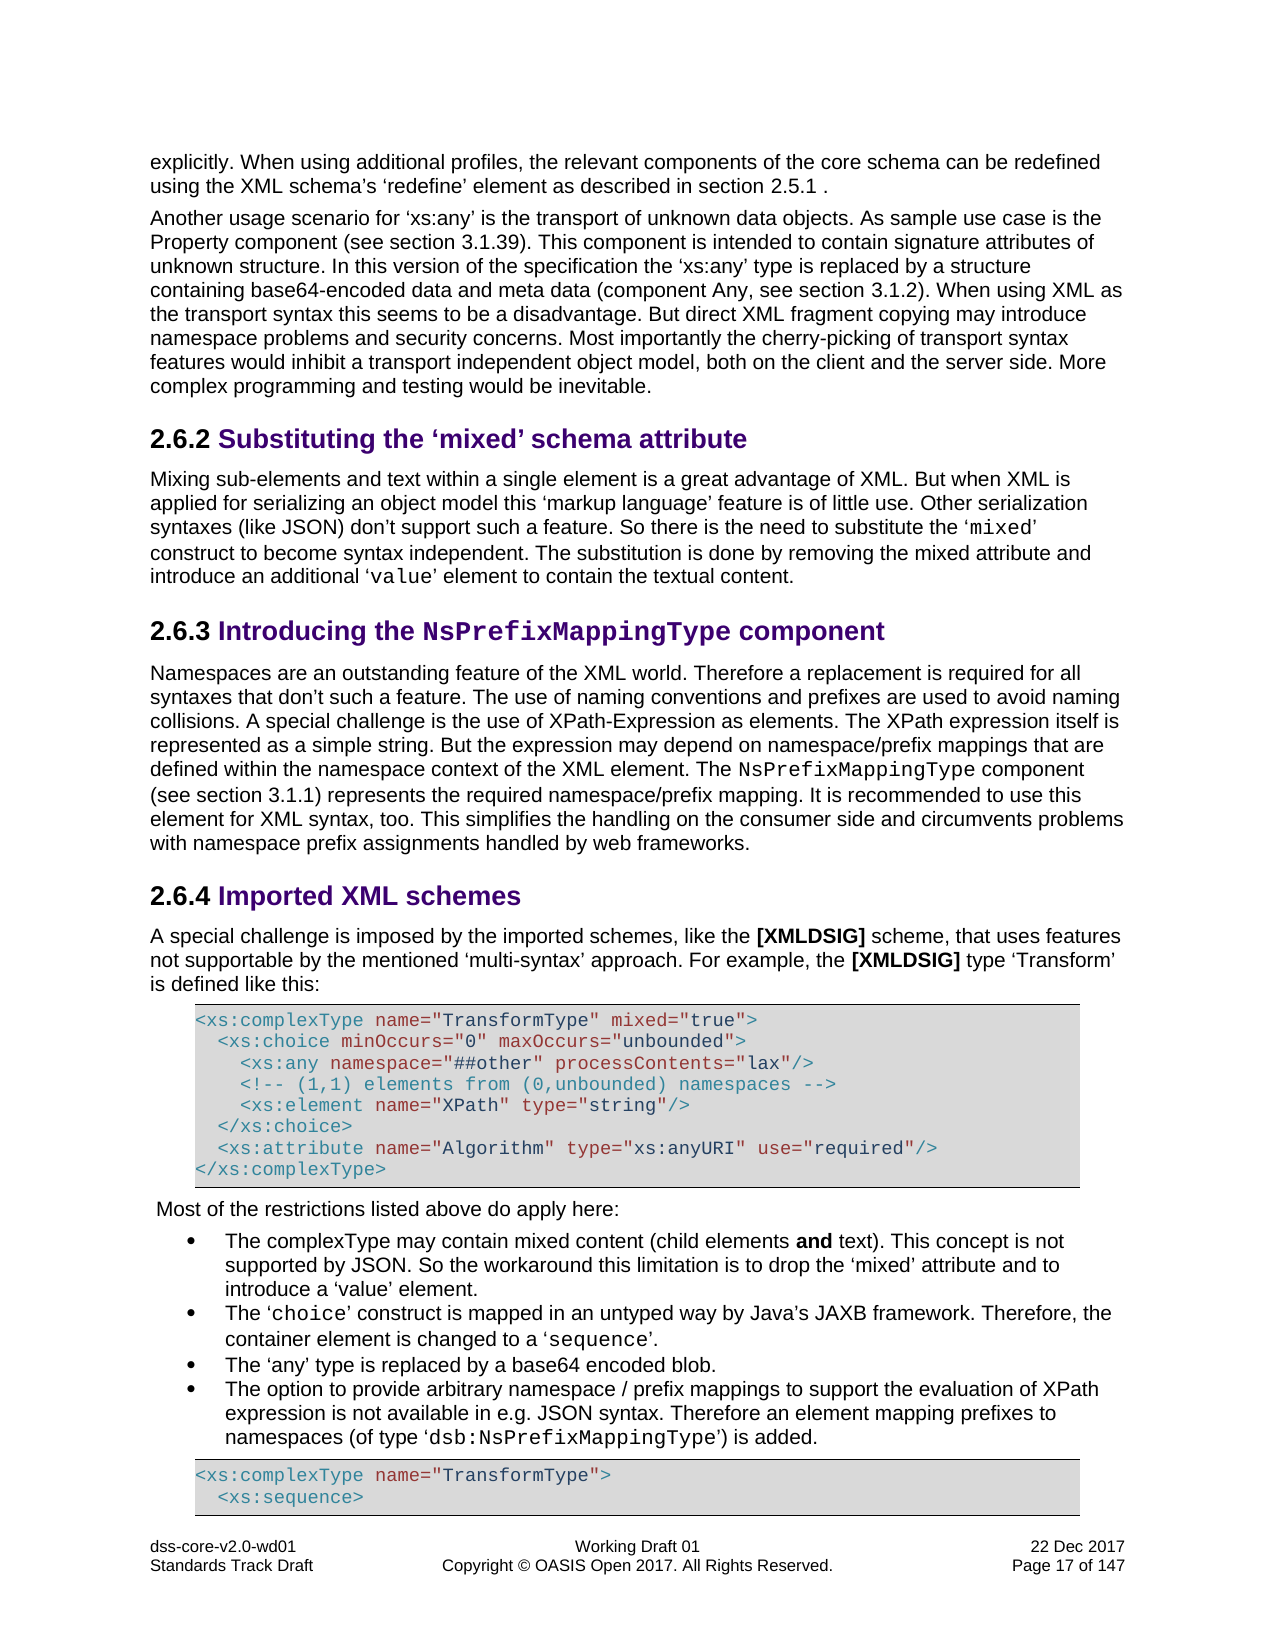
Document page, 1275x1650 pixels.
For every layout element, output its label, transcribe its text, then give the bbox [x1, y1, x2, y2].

text <xs:any namespace="##other" processContents="lax"/> [195, 1046, 1080, 1067]
text <xs:complexType name="TransformType"> [195, 1460, 1080, 1480]
text </xs:choice> [195, 1110, 1080, 1131]
list The option to provide arbitrary namespace / prefix mappings to support the evaluation of XPath expression is not available in e.g. JSON syntax. Therefore an element mapping prefixes to namespaces (of type ‘dsb:NsPrefixMappingType’) is added. [187, 1377, 1125, 1451]
text Another usage scenario for ‘xs:any’ is the transport of unknown data objects. As sample use case is the Property component (see section 3.1.37). This component is intended to contain signature attributes of unknown structure. In this version of the specification the ‘xs:any’ type is replaced by a structure containing base64-encoded data and meta data (component Any, see section 3.1.2). When using XML as the transport syntax this seems to be a disadvantage. But direct XML fragment copying may introduce namespace problems and security concerns. Most importantly the cherry-picking of transport syntax features would inhibit a transport independent object model, both on the client and the server side. More complex programming and testing would be inevitable. [150, 206, 1125, 398]
subtitle Imported XML schemes [150, 880, 1125, 911]
text <xs:choice minOccurs="0" maxOccurs="unbounded"> [195, 1025, 1080, 1046]
text <!-- (1,1) elements from (0,unbounded) namespaces --> [195, 1067, 1080, 1089]
text <xs:complexType name="TransformType" mixed="true"> [195, 1005, 1080, 1025]
list The ‘choice’ construct is mapped in an untyped way by Java’s JAXB framework. Therefore, the container element is changed to a ‘sequence’. [187, 1301, 1125, 1353]
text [150, 150, 1125, 198]
text Namespaces are an outstanding feature of the XML world. Therefore a replacement is required for all syntaxes that don’t such a feature. The use of naming conventions and prefixes are used to avoid naming collisions. A special challenge is the use of XPath-Expression as elements. The XPath expression itself is represented as a simple string. But the expression may depend on namespace/prefix mappings that are defined within the namespace context of the XML element. The NsPrefixMappingType component (see section 3.1.1) represents the required namespace/prefix mapping. It is recommended to use this element for XML syntax, too. This simplifies the handling on the consumer side and circumvents problems with namespace prefix assignments handled by web frameworks. [150, 661, 1125, 855]
list The complexType may contain mixed content (child elements and text). This concept is not supported by JSON. So the workaround this limitation is to drop the ‘mixed’ attribute and to introduce a ‘value’ element. [187, 1229, 1125, 1301]
text Most of the restrictions listed above do apply here: [150, 1197, 1125, 1221]
text <xs:element name="XPath" type="string"/> [195, 1089, 1080, 1110]
text A special challenge is imposed by the imported schemes, like the [XMLDSIG] scheme, that uses features not supportable by the mentioned ‘multi-syntax’ approach. For example, the [XMLDSIG] type ‘Transform’ is defined like this: [150, 923, 1125, 995]
text </xs:complexType> [195, 1152, 1080, 1187]
subtitle Substituting the ‘mixed’ schema attribute [150, 423, 1125, 454]
subtitle Introducing the NsPrefixMappingType component [150, 615, 1125, 649]
text <xs:sequence> [195, 1480, 1080, 1515]
list The ‘any’ type is replaced by a base64 encoded blob. [187, 1353, 1125, 1377]
text <xs:attribute name="Algorithm" type="xs:anyURI" use="required"/> [195, 1131, 1080, 1152]
text Mixing sub-elements and text within a single element is a great advantage of XML. But when XML is applied for serializing an object model this ‘markup language’ feature is of little use. Other serialization syntaxes (like JSON) don’t support such a feature. So there is the need to substitute the ‘mixed’ construct to become syntax independent. The substitution is done by removing the mixed attribute and introduce an additional ‘value’ element to contain the textual content. [150, 467, 1125, 590]
